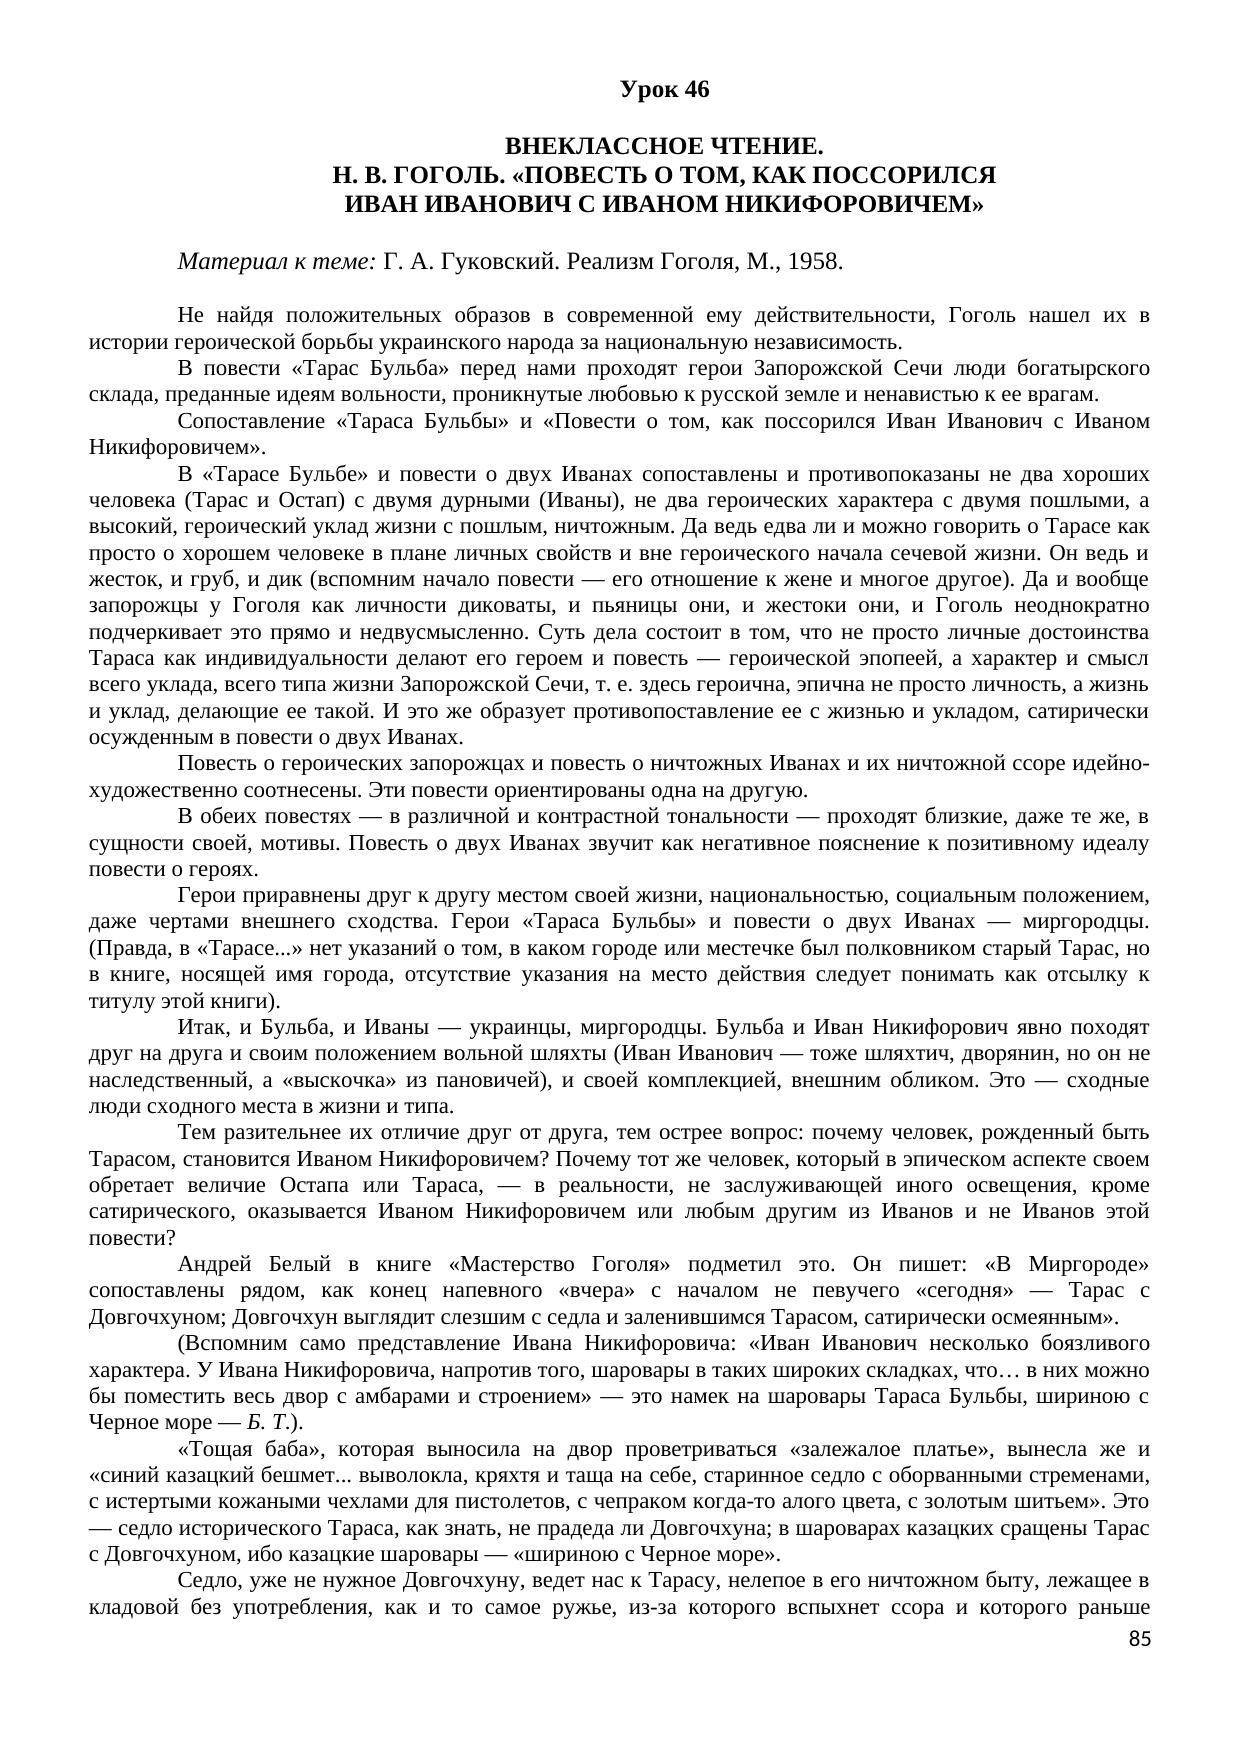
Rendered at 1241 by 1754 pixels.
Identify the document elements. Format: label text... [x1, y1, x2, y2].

text В обеих повестях — в различной и контрастной тональности — проходят близкие, даже те же, в сущности своей, мотивы. Повесть о двух Иванах звучит как негативное пояснение к позитивному идеалу повести о героях. [89, 802, 1152, 881]
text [89, 1566, 1152, 1619]
text Н. В. ГОГОЛЬ. «ПОВЕСТЬ О ТОМ, КАК ПОССОРИЛСЯ [89, 160, 1152, 189]
text ВНЕКЛАССНОЕ ЧТЕНИЕ. [89, 131, 1152, 160]
text Герои приравнены друг к другу местом своей жизни, национальностью, социальным положением, даже чертами внешнего сходства. Герои «Тараса Бульбы» и повести о двух Иванах — миргородцы. (Правда, в «Тарасе...» нет указаний о том, в каком городе или местечке был полковником старый Тарас, но в книге, носящей имя города, отсутствие указания на место действия следует понимать как отсылку к титулу этой книги). [89, 881, 1152, 1013]
text ИВАН ИВАНОВИЧ С ИВАНОМ НИКИФОРОВИЧЕМ» [89, 189, 1152, 218]
text Тем разительнее их отличие друг от друга, тем острее вопрос: почему человек, рожденный быть Тарасом, становится Иваном Никифоровичем? Почему тот же человек, который в эпическом аспекте своем обретает величие Остапа или Тараса, — в реальности, не заслуживающей иного освещения, кроме сатирического, оказывается Иваном Никифоровичем или любым другим из Иванов и не Иванов этой повести? [89, 1118, 1152, 1250]
text Итак, и Бульба, и Иваны — украинцы, миргородцы. Бульба и Иван Никифорович явно походят друг на друга и своим положением вольной шляхты (Иван Иванович — тоже шляхтич, дворянин, но он не наследственный, а «выскочка» из пановичей), и своей комплекцией, внешним обликом. Это — сходные люди сходного места в жизни и типа. [89, 1013, 1152, 1118]
text «Тощая баба», которая выносила на двор проветриваться «залежалое платье», вынесла же и «синий казацкий бешмет... выволокла, кряхтя и таща на себе, старинное седло с оборванными стременами, с истертыми кожаными чехлами для пистолетов, с чепраком когда-то алого цвета, с золотым шитьем». Это — седло исторического Тараса, как знать, не прадеда ли Довгочхуна; в шароварах казацких сращены Тарас с Довгочхуном, ибо казацкие шаровары — «шириною с Черное море». [89, 1435, 1152, 1566]
text Андрей Белый в книге «Мастерство Гоголя» подметил это. Он пишет: «В Миргороде» сопоставлены рядом, как конец напевного «вчера» с началом не певучего «сегодня» — Тарас с Довгочхуном; Довгочхун выглядит слезшим с седла и заленившимся Тарасом, сатирически осмеянным». [89, 1250, 1152, 1329]
text Повесть о героических запорожцах и повесть о ничтожных Иванах и их ничтожной ссоре идейно-художественно соотнесены. Эти повести ориентированы одна на другую. [89, 749, 1152, 802]
text Не найдя положительных образов в современной ему действительности, Гоголь нашел их в истории героической борьбы украинского народа за национальную независимость. [89, 301, 1152, 354]
text Сопоставление «Тараса Бульбы» и «Повести о том, как поссорился Иван Иванович с Иваном Никифоровичем». [89, 407, 1152, 459]
text В «Тарасе Бульбе» и повести о двух Иванах сопоставлены и противопоказаны не два хороших человека (Тарас и Остап) с двумя дурными (Иваны), не два героических характера с двумя пошлыми, а высокий, героический уклад жизни с пошлым, ничтожным. Да ведь едва ли и можно говорить о Тарасе как просто о хорошем человеке в плане личных свойств и вне героического начала сечевой жизни. Он ведь и жесток, и груб, и дик (вспомним начало повести — его отношение к жене и многое другое). Да и вообще запорожцы у Гоголя как личности диковаты, и пьяницы они, и жестоки они, и Гоголь неоднократно подчеркивает это прямо и недвусмысленно. Суть дела состоит в том, что не просто личные достоинства Тараса как индивидуальности делают его героем и повесть — героической эпопеей, а характер и смысл всего уклада, всего типа жизни Запорожской Сечи, т. е. здесь героична, эпична не просто личность, а жизнь и уклад, делающие ее такой. И это же образует противопоставление ее с жизнью и укладом, сатирически осужденным в повести о двух Иванах. [89, 459, 1152, 749]
text Урок 46 [89, 74, 1152, 103]
text В повести «Тарас Бульба» перед нами проходят герои Запорожской Сечи люди богатырского склада, преданные идеям вольности, проникнутые любовью к русской земле и ненавистью к ее врагам. [89, 354, 1152, 407]
text Материал к теме: Г. А. Гуковский. Реализм Гоголя, М., 1958. [89, 246, 1152, 275]
text (Вспомним само представление Ивана Никифоровича: «Иван Иванович несколько боязливого характера. У Ивана Никифоровича, напротив того, шаровары в таких широких складках, что… в них можно бы поместить весь двор с амбарами и строением» — это намек на шаровары Тараса Бульбы, шириною с Черное море — Б. Т.). [89, 1329, 1152, 1435]
